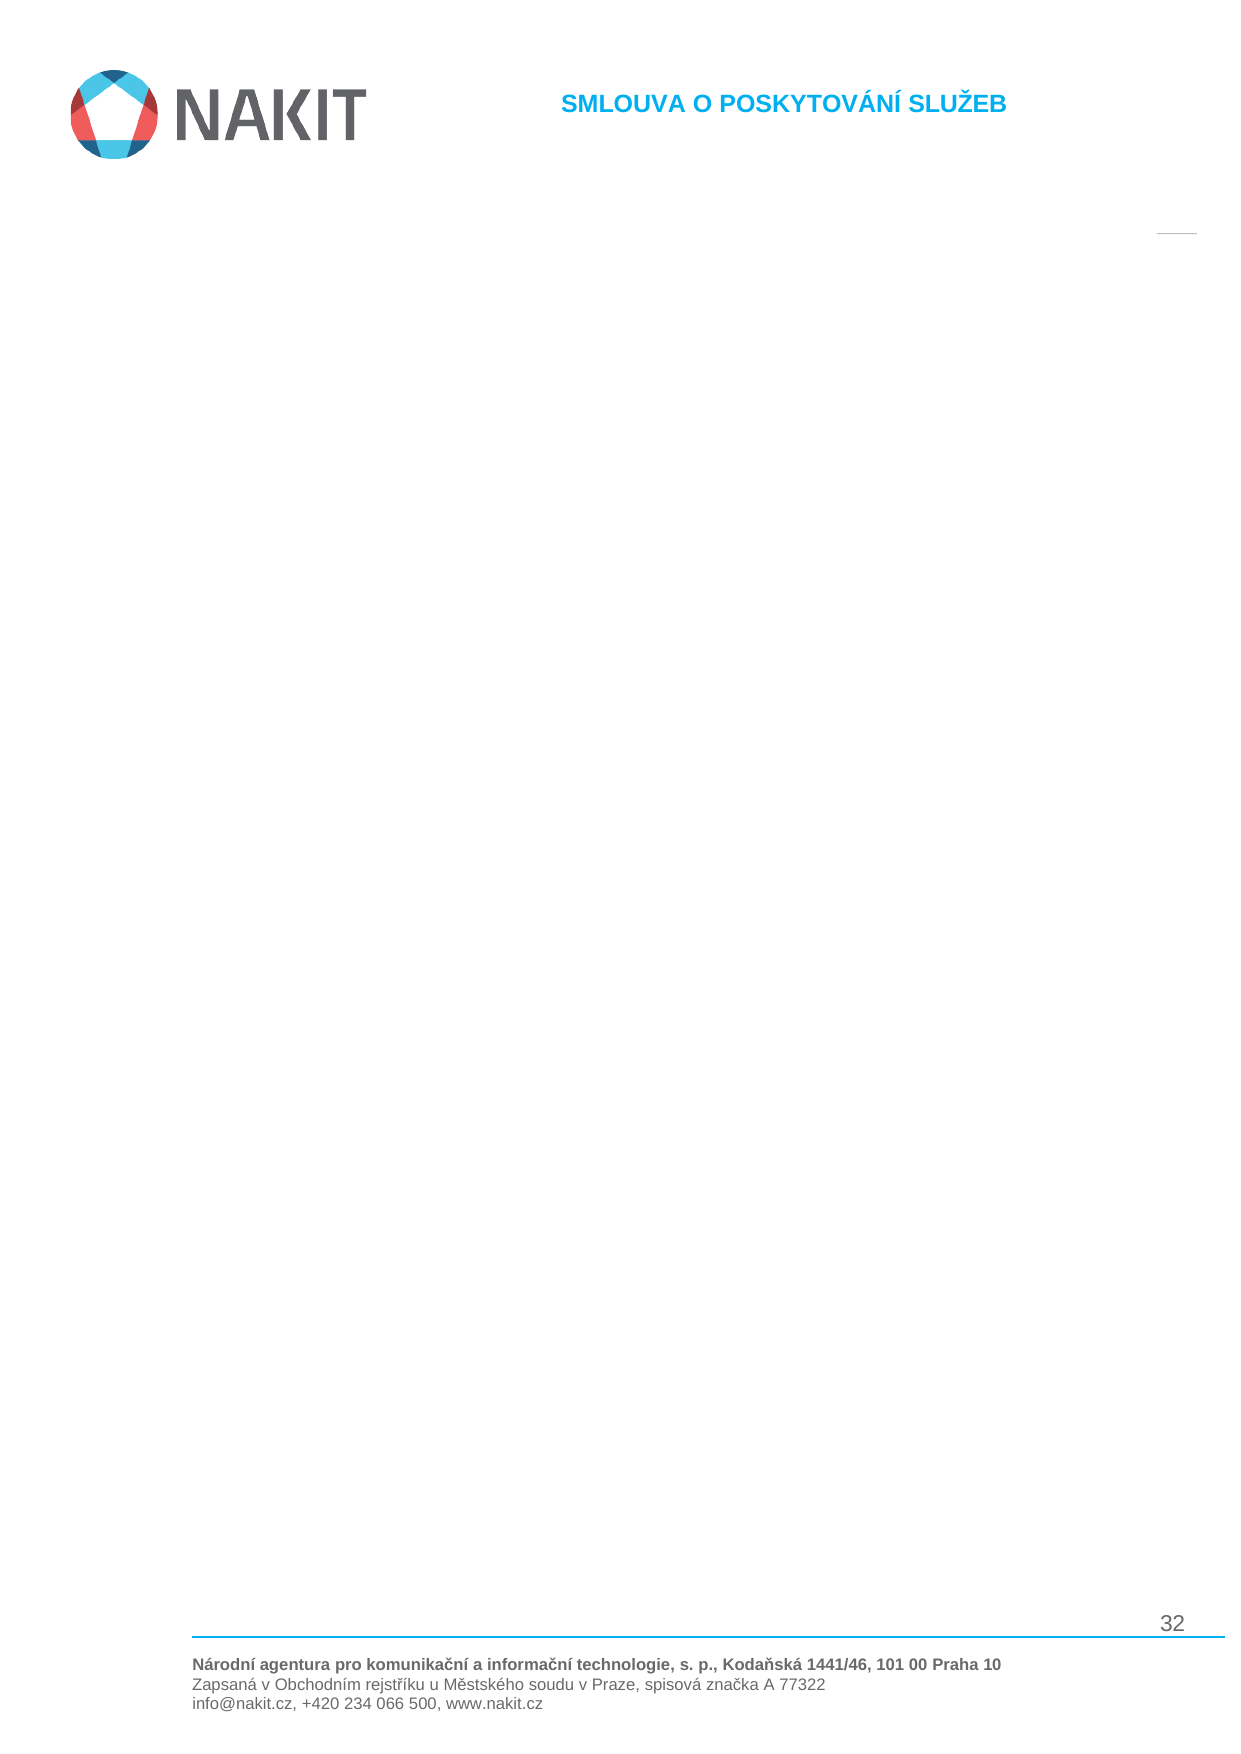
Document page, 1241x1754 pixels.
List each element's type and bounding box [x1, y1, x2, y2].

picture [70, 70, 367, 159]
